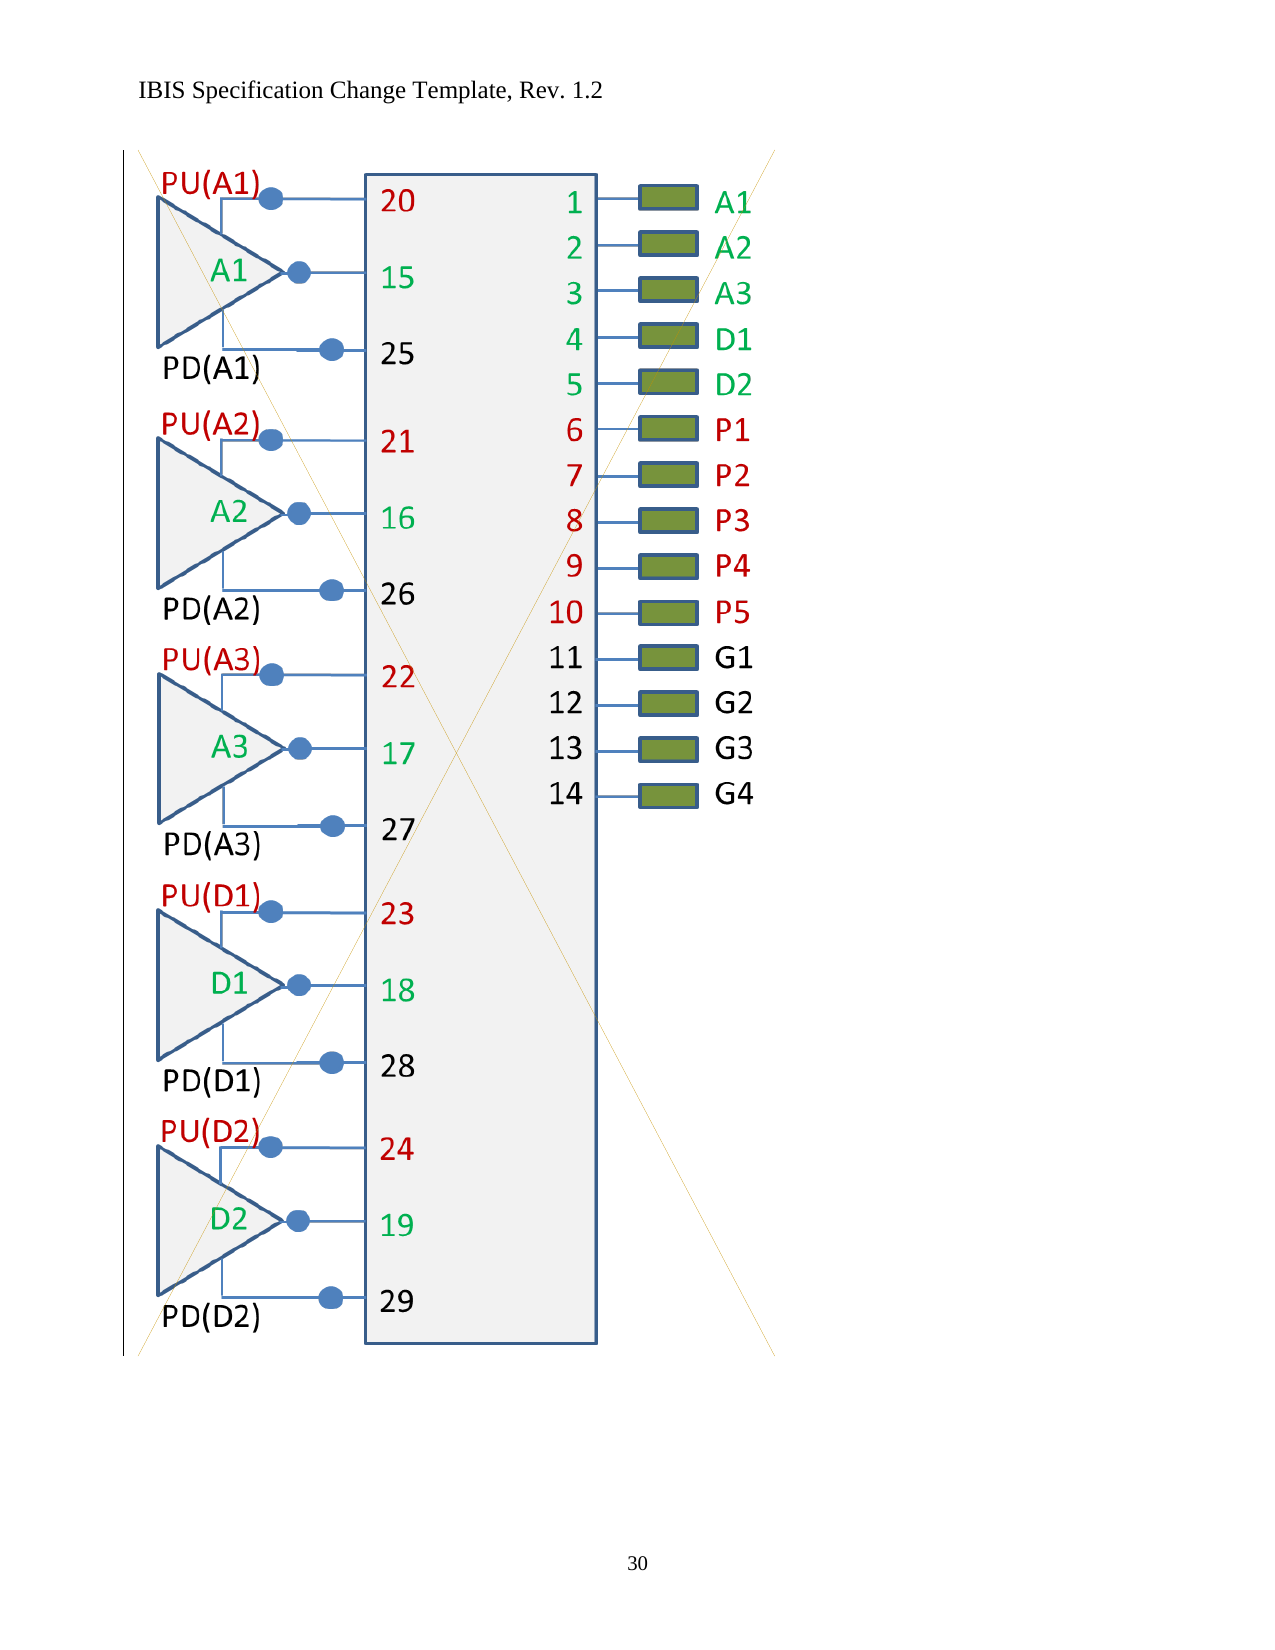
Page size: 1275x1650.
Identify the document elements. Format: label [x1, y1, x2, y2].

picture [458, 152, 775, 1354]
picture [139, 150, 774, 751]
picture [138, 153, 455, 1354]
picture [139, 755, 774, 1357]
